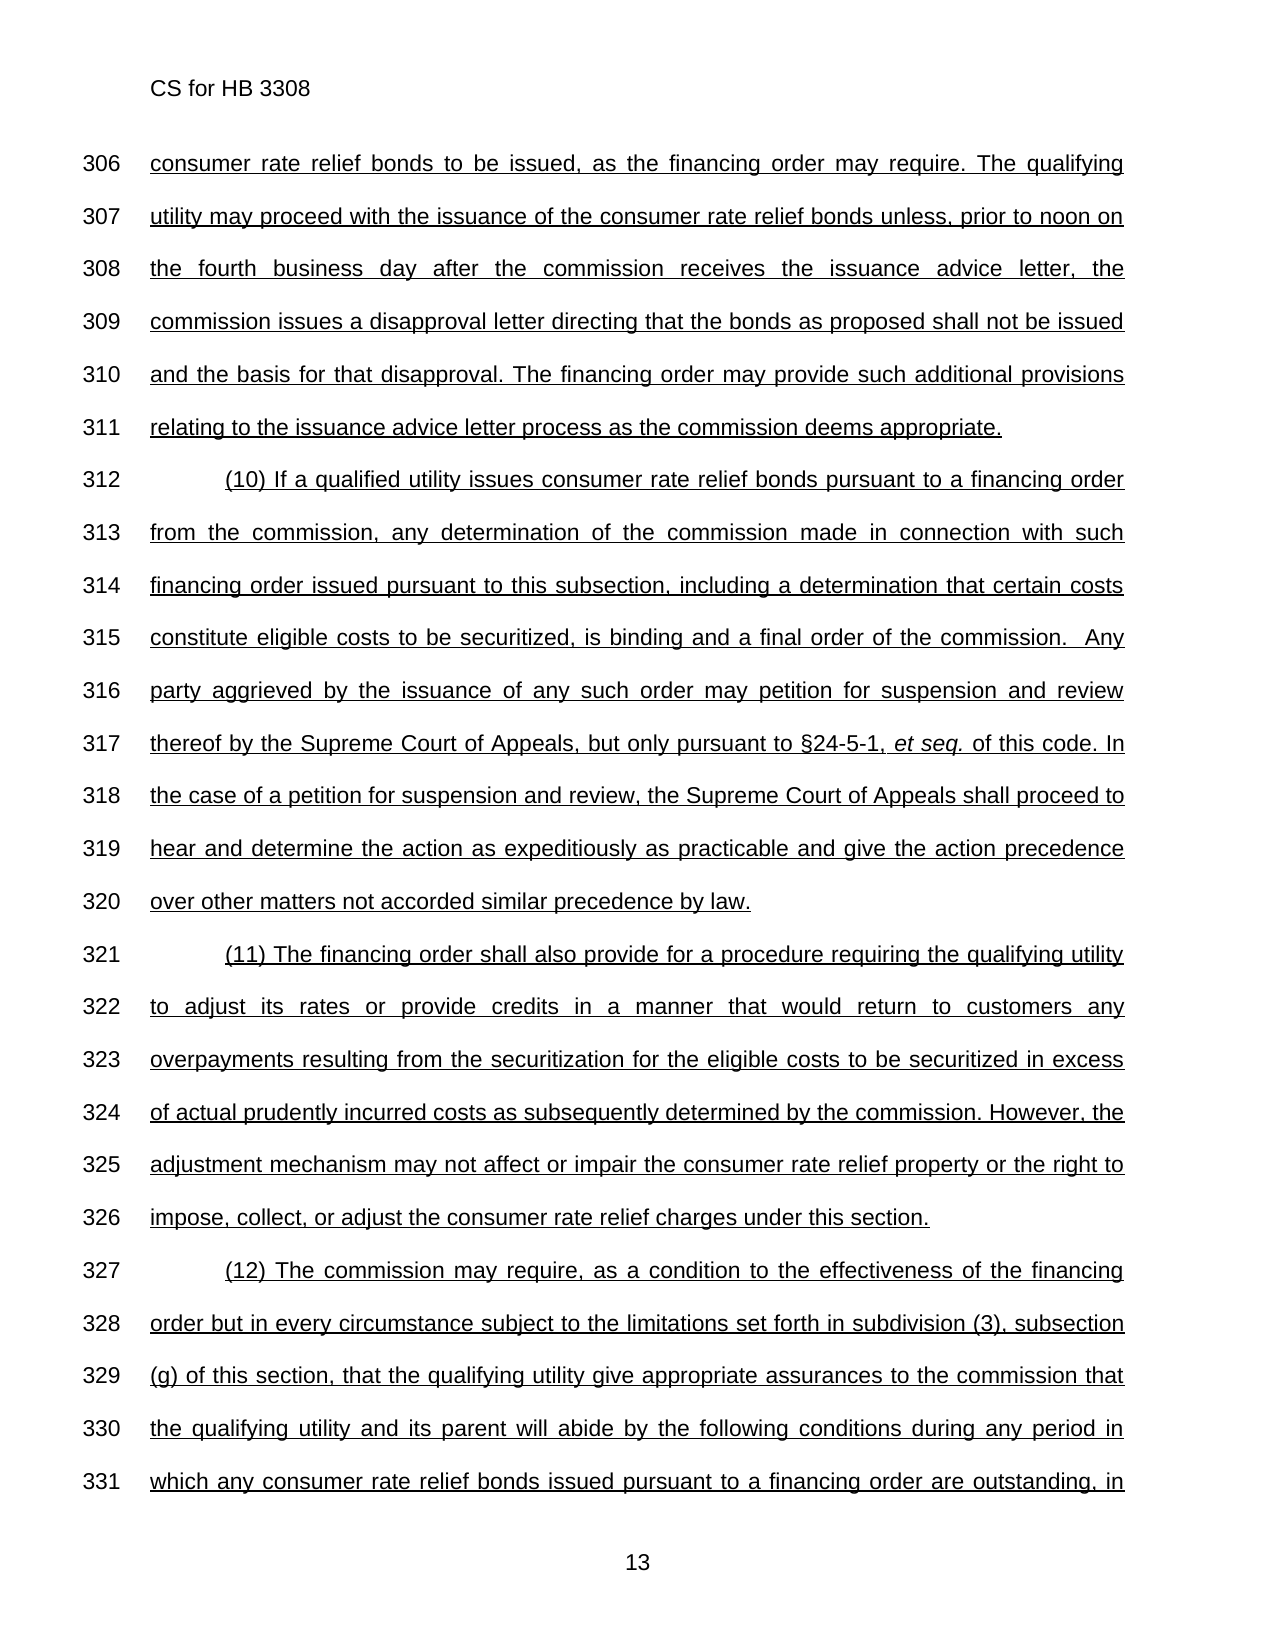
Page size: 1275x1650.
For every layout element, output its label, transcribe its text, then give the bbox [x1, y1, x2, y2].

text (10) If a qualified utility issues consumer rate relief bonds pursuant to a financing order from the commission, any determination of the commission made in connection with such financing order issued pursuant to this subsection, including a determination that certain costs constitute eligible costs to be securitized, is binding and a final order of the commission. Any party aggrieved by the issuance of any such order may petition for suspension and review thereof by the Supreme Court of Appeals, but only pursuant to §24-5-1, et seq. of this code. In the case of a petition for suspension and review, the Supreme Court of Appeals shall proceed to hear and determine the action as expeditiously as practicable and give the action precedence over other matters not accorded similar precedence by law. [150, 754, 1125, 805]
text (10) If a qualified utility issues consumer rate relief bonds pursuant to a financing order from the commission, any determination of the commission made in connection with such financing order issued pursuant to this subsection, including a determination that certain costs constitute eligible costs to be securitized, is binding and a final order of the commission. Any party aggrieved by the issuance of any such order may petition for suspension and review thereof by the Supreme Court of Appeals, but only pursuant to §24-5-1, et seq. of this code. In the case of a petition for suspension and review, the Supreme Court of Appeals shall proceed to hear and determine the action as expeditiously as practicable and give the action precedence over other matters not accorded similar precedence by law. [150, 648, 1125, 753]
text (11) The financing order shall also provide for a procedure requiring the qualifying utility to adjust its rates or provide credits in a manner that would return to customers any overpayments resulting from the securitization for the eligible costs to be securitized in excess of actual prudently incurred costs as subsequently determined by the commission. However, the adjustment mechanism may not affect or impair the consumer rate relief property or the right to impose, collect, or adjust the consumer rate relief charges under this section. [150, 1123, 1125, 1174]
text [150, 150, 1125, 278]
text (10) If a qualified utility issues consumer rate relief bonds pursuant to a financing order from the commission, any determination of the commission made in connection with such financing order issued pursuant to this subsection, including a determination that certain costs constitute eligible costs to be securitized, is binding and a final order of the commission. Any party aggrieved by the issuance of any such order may petition for suspension and review thereof by the Supreme Court of Appeals, but only pursuant to §24-5-1, et seq. of this code. In the case of a petition for suspension and review, the Supreme Court of Appeals shall proceed to hear and determine the action as expeditiously as practicable and give the action precedence over other matters not accorded similar precedence by law. [150, 543, 1125, 647]
text (11) The financing order shall also provide for a procedure requiring the qualifying utility to adjust its rates or provide credits in a manner that would return to customers any overpayments resulting from the securitization for the eligible costs to be securitized in excess of actual prudently incurred costs as subsequently determined by the commission. However, the adjustment mechanism may not affect or impair the consumer rate relief property or the right to impose, collect, or adjust the consumer rate relief charges under this section. [150, 1017, 1125, 1069]
text (11) The financing order shall also provide for a procedure requiring the qualifying utility to adjust its rates or provide credits in a manner that would return to customers any overpayments resulting from the securitization for the eligible costs to be securitized in excess of actual prudently incurred costs as subsequently determined by the commission. However, the adjustment mechanism may not affect or impair the consumer rate relief property or the right to impose, collect, or adjust the consumer rate relief charges under this section. [150, 1175, 1125, 1231]
text (11) The financing order shall also provide for a procedure requiring the qualifying utility to adjust its rates or provide credits in a manner that would return to customers any overpayments resulting from the securitization for the eligible costs to be securitized in excess of actual prudently incurred costs as subsequently determined by the commission. However, the adjustment mechanism may not affect or impair the consumer rate relief property or the right to impose, collect, or adjust the consumer rate relief charges under this section. [150, 941, 1125, 1016]
text (10) If a qualified utility issues consumer rate relief bonds pursuant to a financing order from the commission, any determination of the commission made in connection with such financing order issued pursuant to this subsection, including a determination that certain costs constitute eligible costs to be securitized, is binding and a final order of the commission. Any party aggrieved by the issuance of any such order may petition for suspension and review thereof by the Supreme Court of Appeals, but only pursuant to §24-5-1, et seq. of this code. In the case of a petition for suspension and review, the Supreme Court of Appeals shall proceed to hear and determine the action as expeditiously as practicable and give the action precedence over other matters not accorded similar precedence by law. [150, 859, 1125, 914]
text (10) If a qualified utility issues consumer rate relief bonds pursuant to a financing order from the commission, any determination of the commission made in connection with such financing order issued pursuant to this subsection, including a determination that certain costs constitute eligible costs to be securitized, is binding and a final order of the commission. Any party aggrieved by the issuance of any such order may petition for suspension and review thereof by the Supreme Court of Appeals, but only pursuant to §24-5-1, et seq. of this code. In the case of a petition for suspension and review, the Supreme Court of Appeals shall proceed to hear and determine the action as expeditiously as practicable and give the action precedence over other matters not accorded similar precedence by law. [150, 806, 1125, 858]
text (10) If a qualified utility issues consumer rate relief bonds pursuant to a financing order from the commission, any determination of the commission made in connection with such financing order issued pursuant to this subsection, including a determination that certain costs constitute eligible costs to be securitized, is binding and a final order of the commission. Any party aggrieved by the issuance of any such order may petition for suspension and review thereof by the Supreme Court of Appeals, but only pursuant to §24-5-1, et seq. of this code. In the case of a petition for suspension and review, the Supreme Court of Appeals shall proceed to hear and determine the action as expeditiously as practicable and give the action precedence over other matters not accorded similar precedence by law. [150, 466, 1125, 542]
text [150, 1386, 1125, 1490]
text (11) The financing order shall also provide for a procedure requiring the qualifying utility to adjust its rates or provide credits in a manner that would return to customers any overpayments resulting from the securitization for the eligible costs to be securitized in excess of actual prudently incurred costs as subsequently determined by the commission. However, the adjustment mechanism may not affect or impair the consumer rate relief property or the right to impose, collect, or adjust the consumer rate relief charges under this section. [150, 1070, 1125, 1121]
